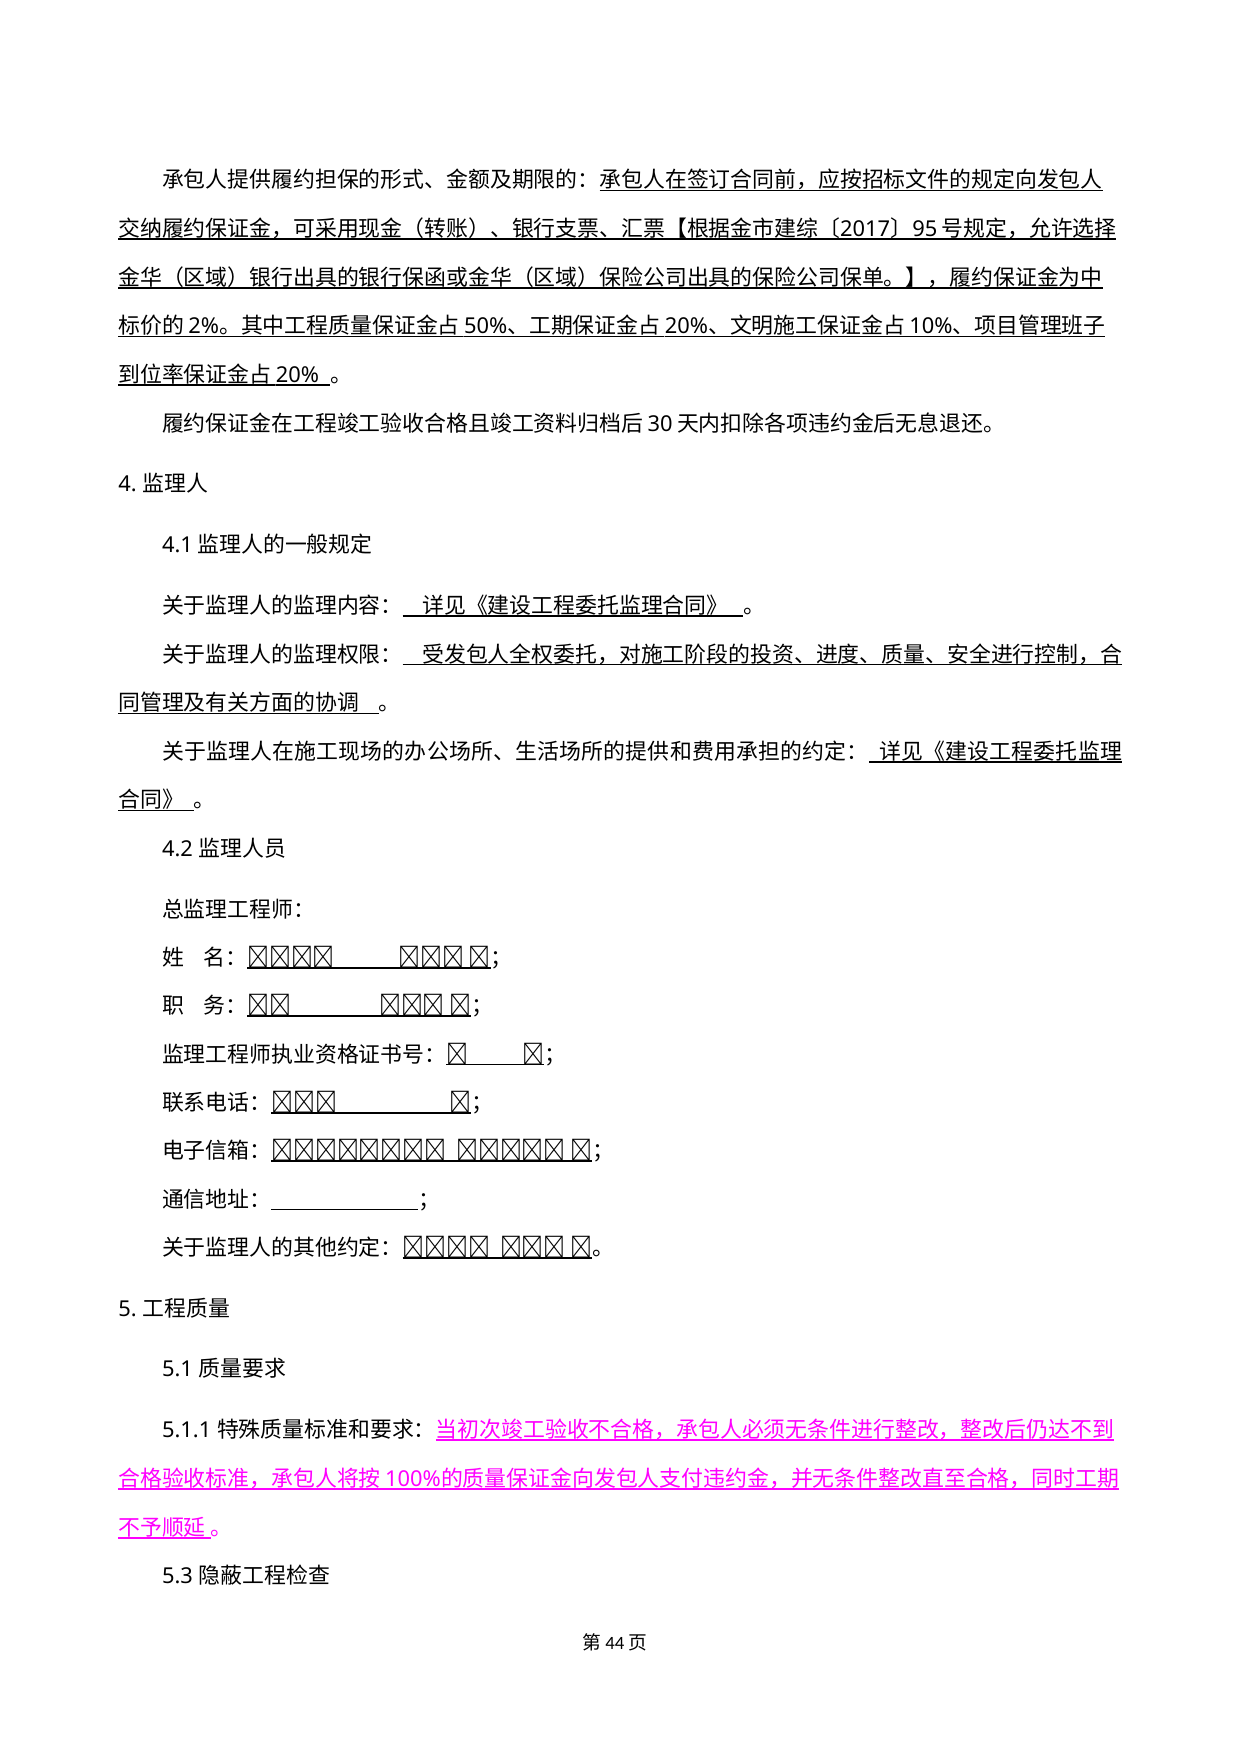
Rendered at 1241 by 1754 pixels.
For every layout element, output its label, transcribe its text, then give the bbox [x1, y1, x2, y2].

text 关于监理人的监理权限： 受发包人全权委托，对施工阶段的投资、进度、质量、安全进行控制，合同管理及有关方面的协调 。 [118, 636, 1122, 717]
text 姓 名：  ； [118, 939, 1122, 972]
text 关于监理人在施工现场的办公场所、生活场所的提供和费用承担的约定： 详见《建设工程委托监理合同》 。 [118, 733, 1122, 814]
text 总监理工程师： [118, 891, 1122, 924]
text 5.1.1 特殊质量标准和要求：当初次竣工验收不合格，承包人必须无条件进行整改，整改后仍达不到合格验收标准，承包人将按100%的质量保证金向发包人支付违约金，并无条件整改直至合格，同时工期不予顺延 。 [118, 1412, 1122, 1542]
text 关于监理人的监理内容： 详见《建设工程委托监理合同》 。 [118, 588, 1122, 620]
text 关于监理人的其他约定：  。 [118, 1229, 1122, 1262]
text 电子信箱：  ； [118, 1133, 1122, 1165]
text 履约保证金在工程竣工验收合格且竣工资料归档后30天内扣除各项违约金后无息退还。 [118, 405, 1122, 438]
subtitle 5. 工程质量 [118, 1290, 1122, 1323]
text 5.3 隐蔽工程检查 [118, 1558, 1122, 1590]
text 承包人提供履约担保的形式、金额及期限的：承包人在签订合同前，应按招标文件的规定向发包人交纳履约保证金，可采用现金（转账）、银行支票、汇票【根据金市建综〔2017〕95号规定，允许选择金华（区域）银行出具的银行保函或金华（区域）保险公司出具的保险公司保单。】，履约保证金为中标价的2%。其中工程质量保证金占50%、工期保证金占20%、文明施工保证金占10%、项目管理班子到位率保证金占20% 。 [118, 162, 1122, 389]
text 监理工程师执业资格证书号： ； [118, 1036, 1122, 1069]
text 4.2 监理人员 [118, 830, 1122, 863]
text 职 务：  ； [118, 988, 1122, 1020]
text 联系电话： ； [118, 1084, 1122, 1117]
subtitle 4. 监理人 [118, 466, 1122, 499]
text 5.1 质量要求 [118, 1351, 1122, 1384]
text 4.1监理人的一般规定 [118, 527, 1122, 559]
text 通信地址： ； [118, 1181, 1122, 1214]
